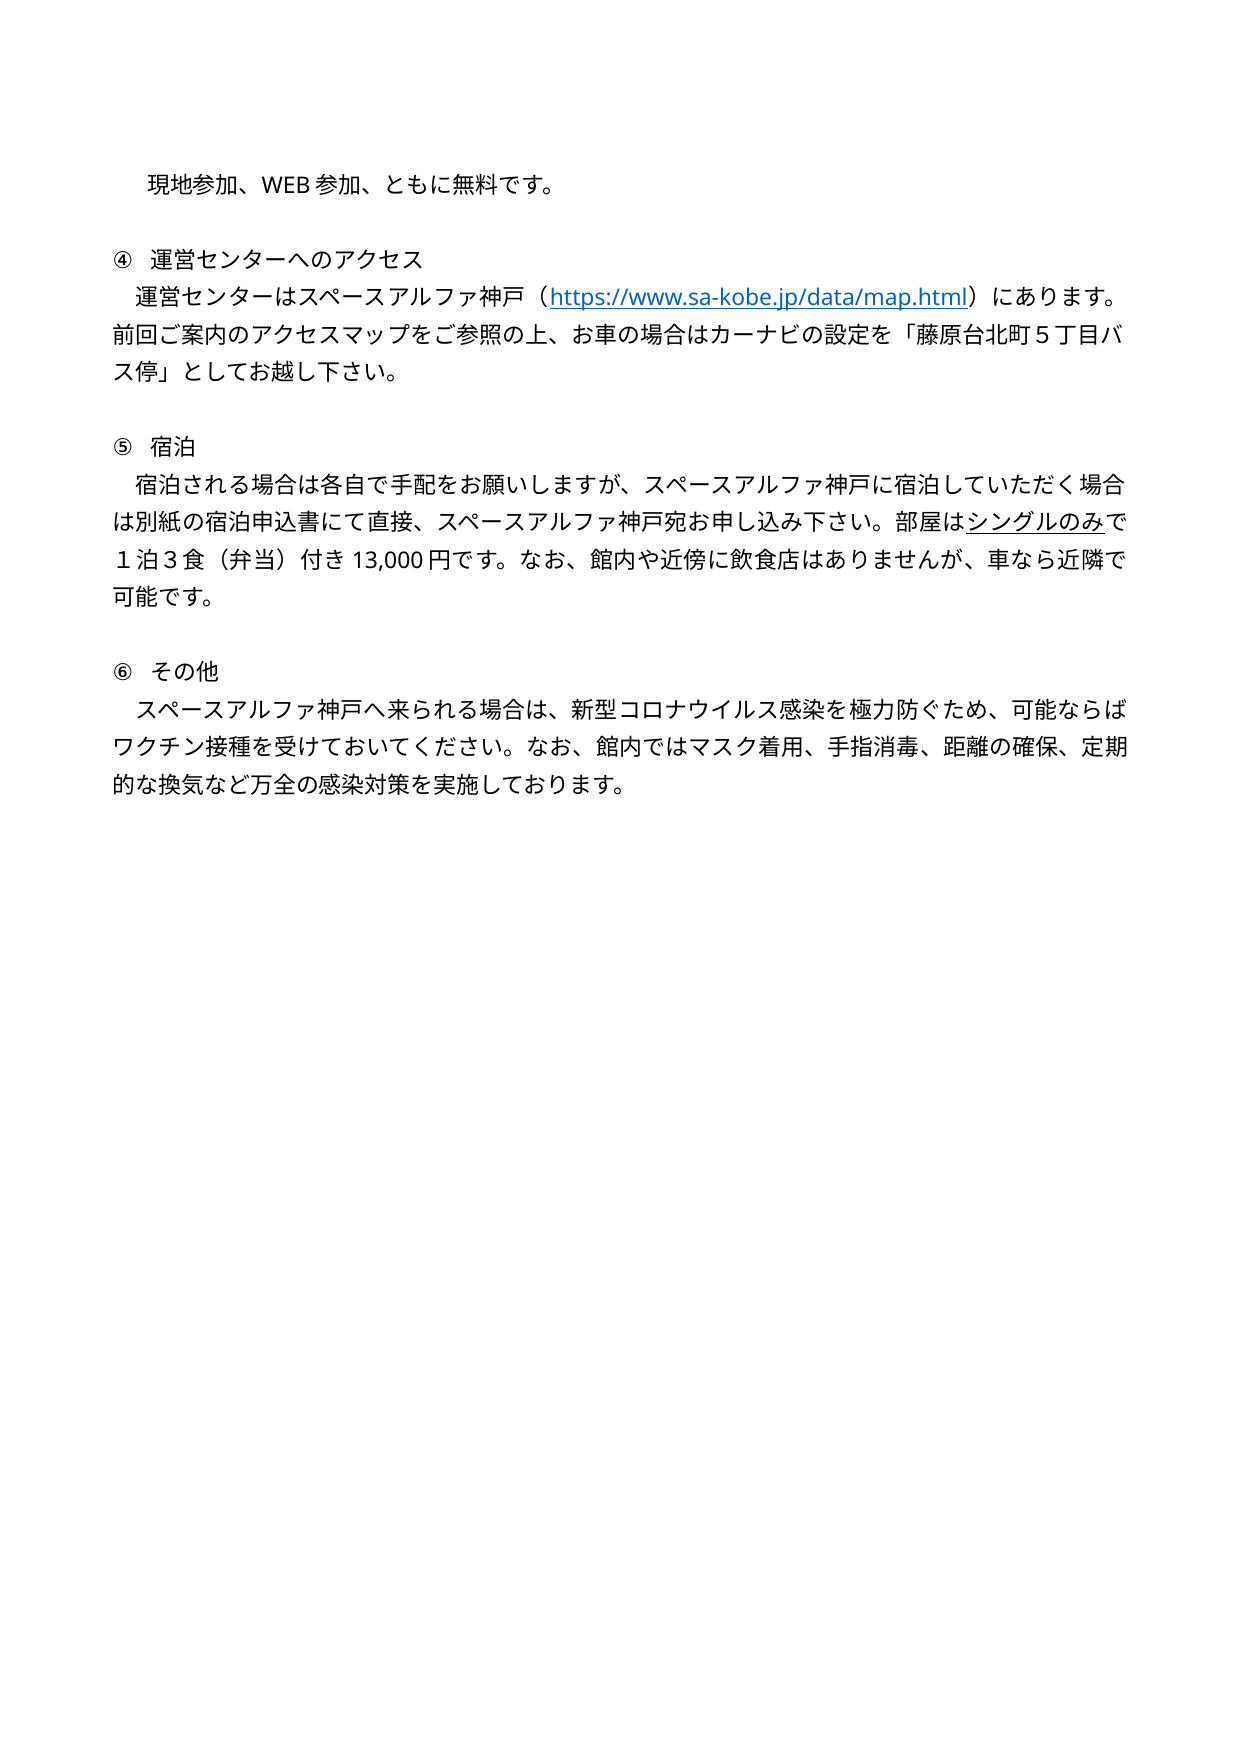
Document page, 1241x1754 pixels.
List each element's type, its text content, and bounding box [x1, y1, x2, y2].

text 宿泊される場合は各自で手配をお願いしますが、スペースアルファ神戸に宿泊していただく場合は別紙の宿泊申込書にて直接、スペースアルファ神戸宛お申し込み下さい。部屋はシングルのみで１泊３食（弁当）付き13,000円です。なお、館内や近傍に飲食店はありませんが、車なら近隣で可能です。 [112, 464, 1128, 614]
text 運営センターはスペースアルファ神戸（https://www.sa-kobe.jp/data/map.html）にあります。前回ご案内のアクセスマップをご参照の上、お車の場合はカーナビの設定を「藤原台北町５丁目バス停」としてお越し下さい。 [112, 277, 1128, 389]
text スペースアルファ神戸へ来られる場合は、新型コロナウイルス感染を極力防ぐため、可能ならばワクチン接種を受けておいてください。なお、館内ではマスク着用、手指消毒、距離の確保、定期的な換気など万全の感染対策を実施しております。 [112, 689, 1128, 802]
list 運営センターへのアクセス [112, 239, 1128, 277]
list 宿泊 [112, 427, 1128, 464]
text 現地参加、WEB参加、ともに無料です。 [112, 164, 1128, 202]
list その他 [112, 652, 1128, 689]
